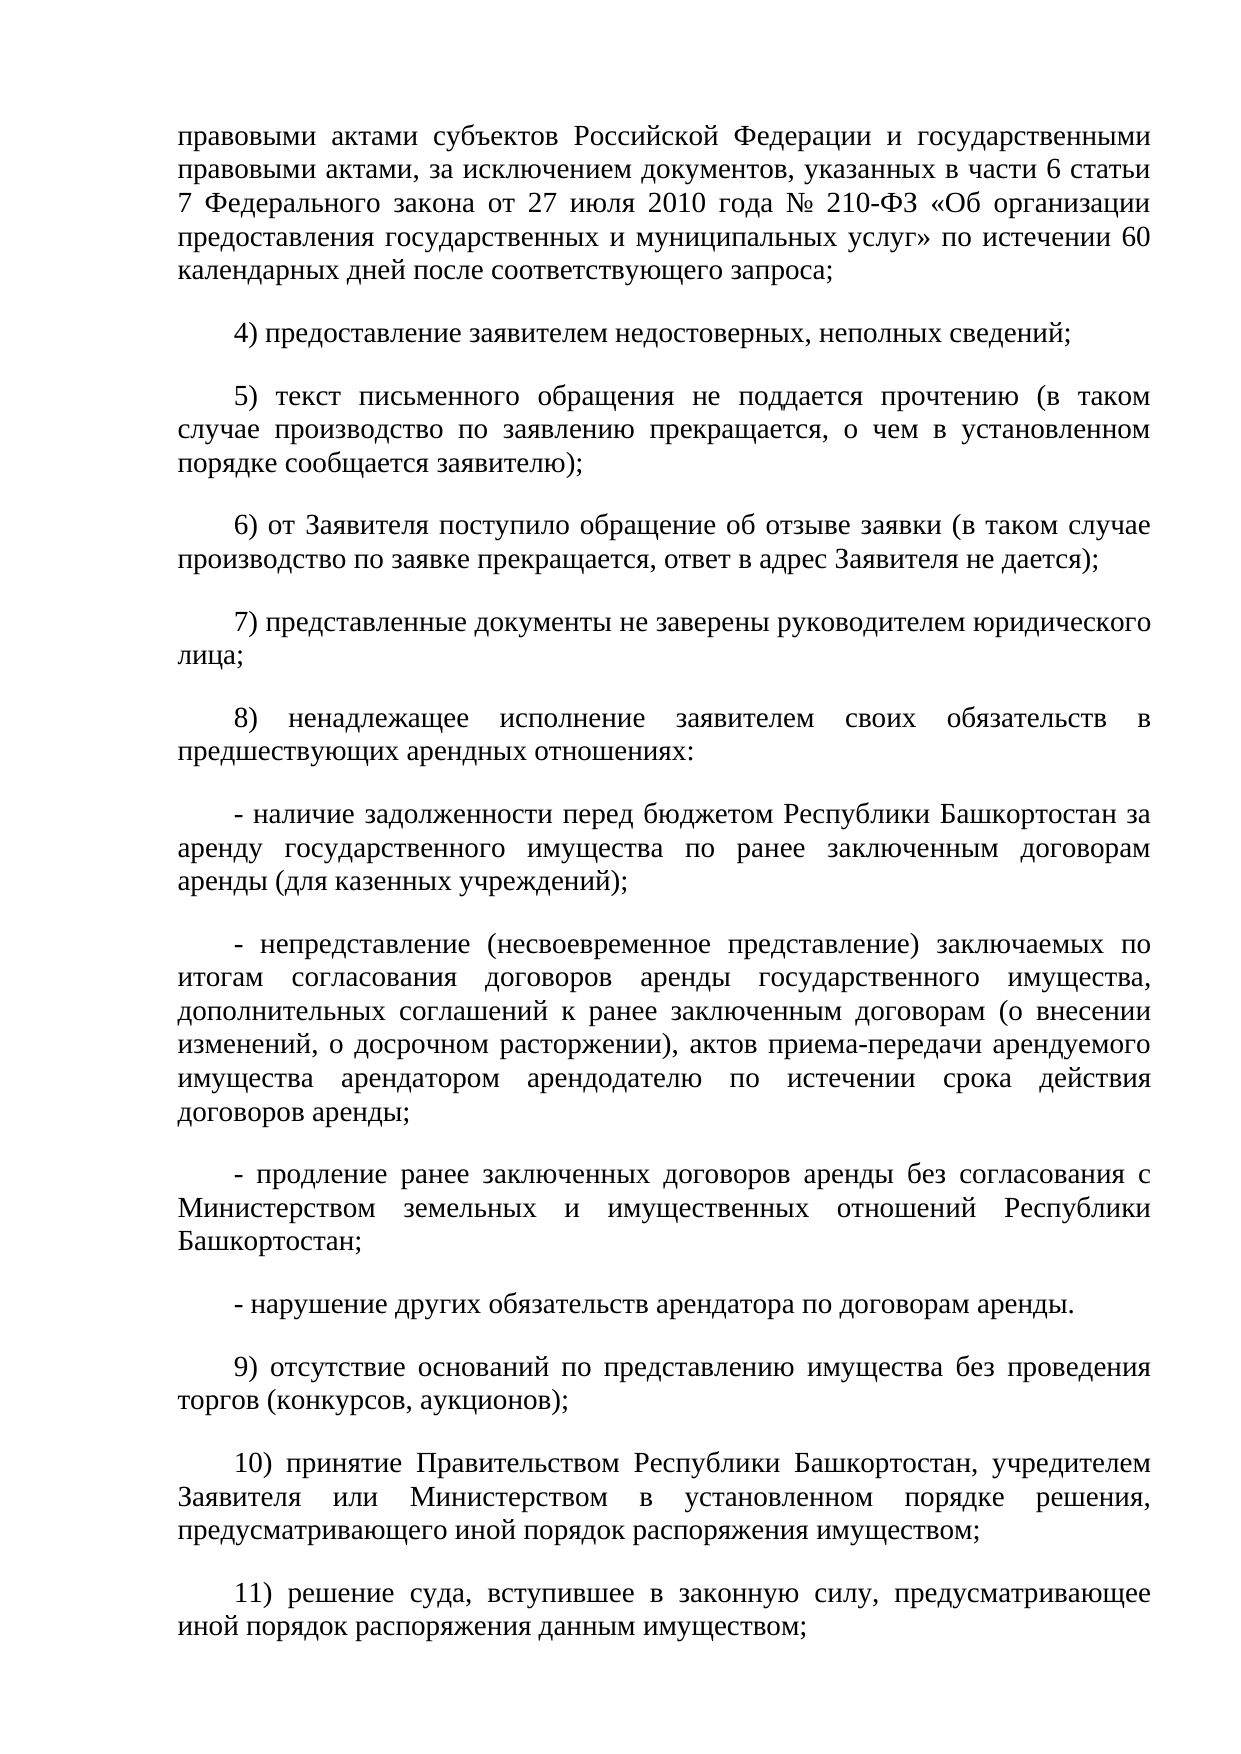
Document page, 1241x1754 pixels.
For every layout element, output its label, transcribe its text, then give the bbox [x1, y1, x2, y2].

text - наличие задолженности перед бюджетом Республики Башкортостан за аренду государственного имущества по ранее заключенным договорам аренды (для казенных учреждений); [177, 796, 1152, 897]
text 9) отсутствие оснований по представлению имущества без проведения торгов (конкурсов, аукционов); [177, 1349, 1152, 1416]
text 7) представленные документы не заверены руководителем юридического лица; [177, 604, 1152, 671]
text 4) предоставление заявителем недостоверных, неполных сведений; [177, 315, 1152, 348]
text 8) ненадлежащее исполнение заявителем своих обязательств в предшествующих арендных отношениях: [177, 700, 1152, 767]
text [177, 118, 1152, 286]
text - непредставление (несвоевременное представление) заключаемых по итогам согласования договоров аренды государственного имущества, дополнительных соглашений к ранее заключенным договорам (о внесении изменений, о досрочном расторжении), актов приема-передачи арендуемого имущества арендатором арендодателю по истечении срока действия договоров аренды; [177, 926, 1152, 1127]
text 10) принятие Правительством Республики Башкортостан, учредителем Заявителя или Министерством в установленном порядке решения, предусматривающего иной порядок распоряжения имуществом; [177, 1445, 1152, 1546]
text 6) от Заявителя поступило обращение об отзыве заявки (в таком случае производство по заявке прекращается, ответ в адрес Заявителя не дается); [177, 507, 1152, 574]
text - продление ранее заключенных договоров аренды без согласования с Министерством земельных и имущественных отношений Республики Башкортостан; [177, 1156, 1152, 1257]
text 11) решение суда, вступившее в законную силу, предусматривающее иной порядок распоряжения данным имуществом; [177, 1575, 1152, 1642]
text 5) текст письменного обращения не поддается прочтению (в таком случае производство по заявлению прекращается, о чем в установленном порядке сообщается заявителю); [177, 378, 1152, 478]
text - нарушение других обязательств арендатора по договорам аренды. [177, 1286, 1152, 1320]
